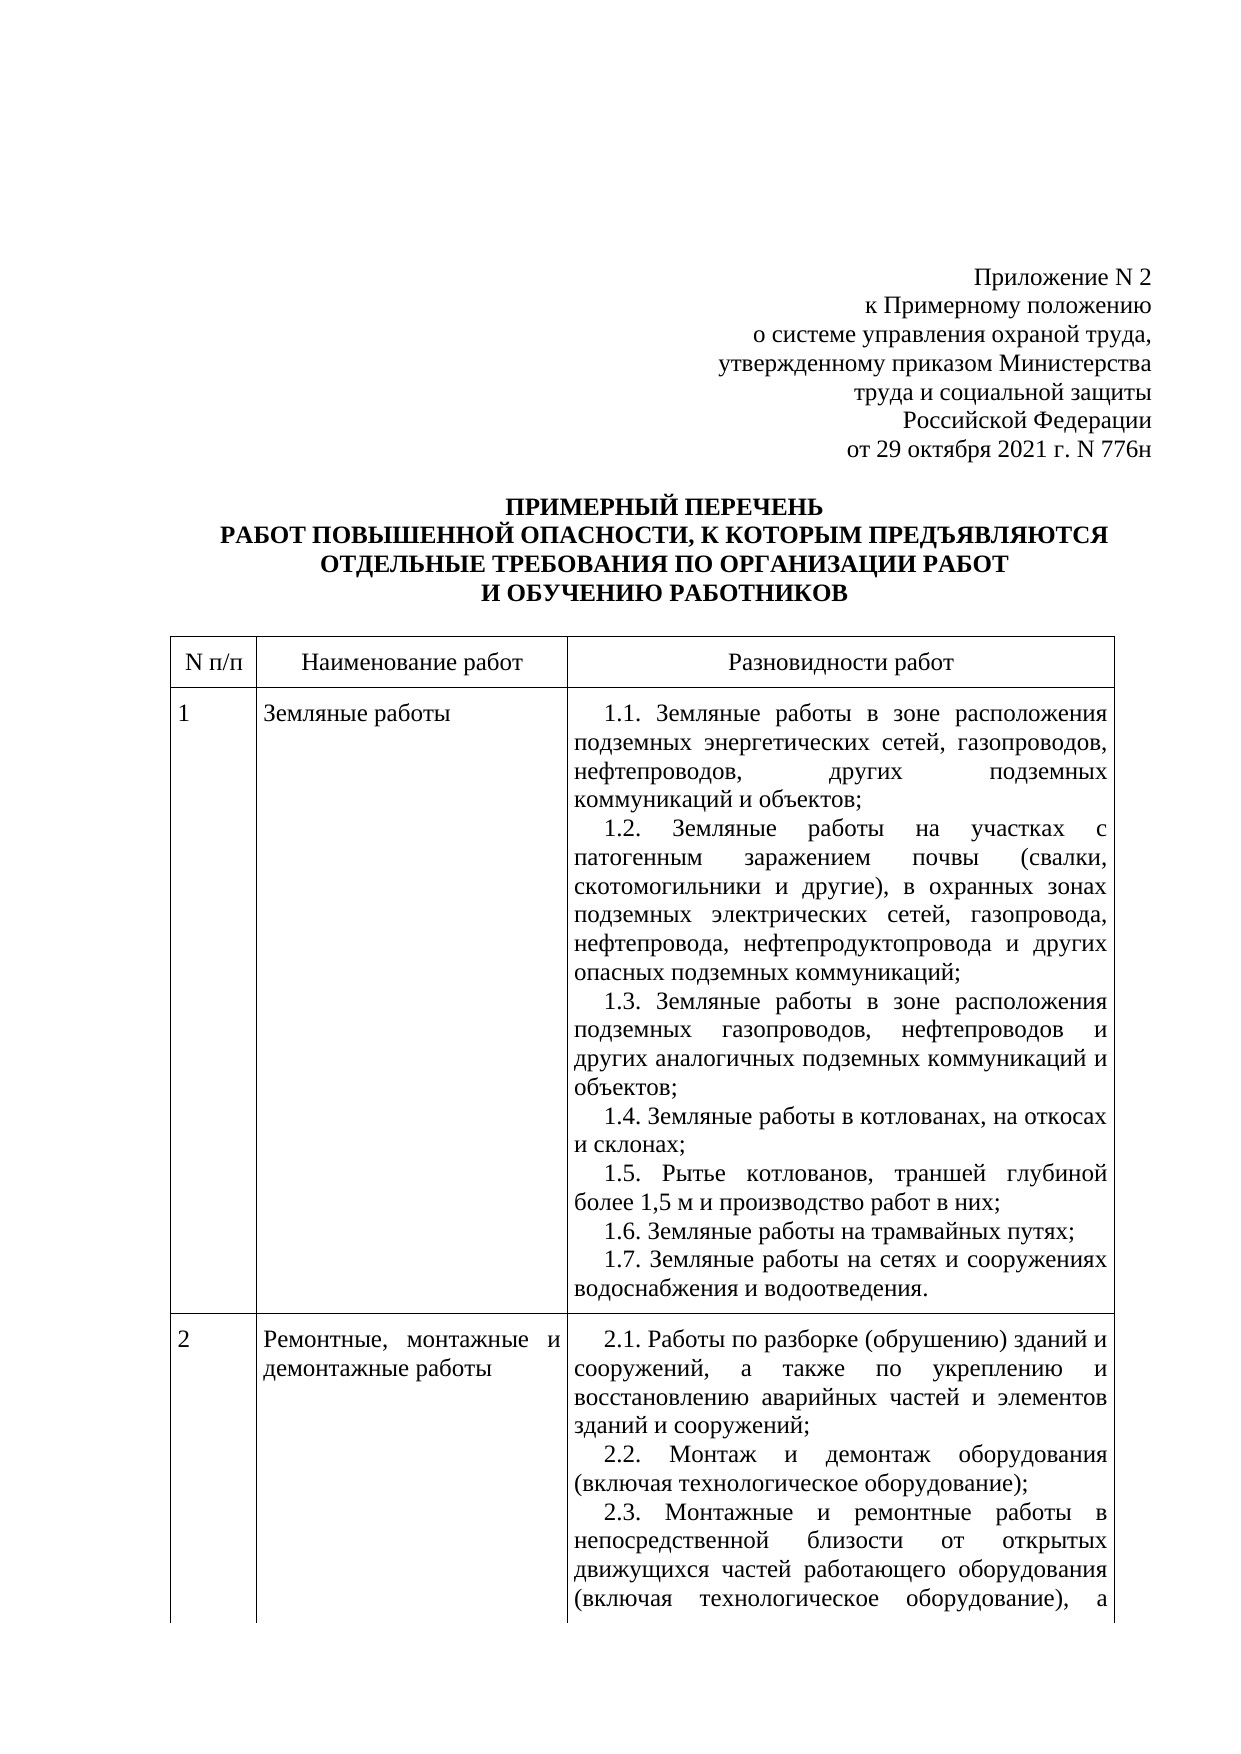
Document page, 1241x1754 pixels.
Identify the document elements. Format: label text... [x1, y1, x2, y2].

table_cell Земляные работы [257, 688, 567, 1313]
table_header Разновидности работ [568, 637, 1114, 687]
table_header Наименование работ [257, 637, 567, 687]
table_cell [257, 1314, 567, 1622]
text РАБОТ ПОВЫШЕННОЙ ОПАСНОСТИ, К КОТОРЫМ ПРЕДЪЯВЛЯЮТСЯ [177, 521, 1152, 549]
text Российской Федерации [177, 406, 1152, 434]
text к Примерному положению [177, 291, 1152, 319]
table_cell 1 [171, 688, 256, 1313]
text И ОБУЧЕНИЮ РАБОТНИКОВ [177, 578, 1152, 607]
text утвержденному приказом Министерства [177, 348, 1152, 377]
table_header N п/п [171, 637, 256, 687]
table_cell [568, 1314, 1114, 1622]
table_cell 1.1. Земляные работы в зоне расположения подземных энергетических сетей, газопроводов, нефтепроводов, других подземных коммуникаций и объектов; 1.2. Земляные работы на участках с патогенным заражением почвы (свалки, скотомогильники и другие), в охранных зонах подземных электрических сетей, газопровода, нефтепровода, нефтепродуктопровода и других опасных подземных коммуникаций; 1.3. Земляные работы в зоне расположения подземных газопроводов, нефтепроводов и других аналогичных подземных коммуникаций и объектов; 1.4. Земляные работы в котлованах, на откосах и склонах; 1.5. Рытье котлованов, траншей глубиной более 1,5 м и производство работ в них; 1.6. Земляные работы на трамвайных путях; 1.7. Земляные работы на сетях и сооружениях водоснабжения и водоотведения. [568, 688, 1114, 1313]
text ОТДЕЛЬНЫЕ ТРЕБОВАНИЯ ПО ОРГАНИЗАЦИИ РАБОТ [177, 549, 1152, 578]
text труда и социальной защиты [177, 377, 1152, 406]
table_cell 2 [171, 1314, 256, 1622]
text Приложение N 2 [177, 262, 1152, 291]
text ПРИМЕРНЫЙ ПЕРЕЧЕНЬ [177, 492, 1152, 521]
text от 29 октября 2021 г. N 776н [177, 434, 1152, 463]
text о системе управления охраной труда, [177, 319, 1152, 348]
